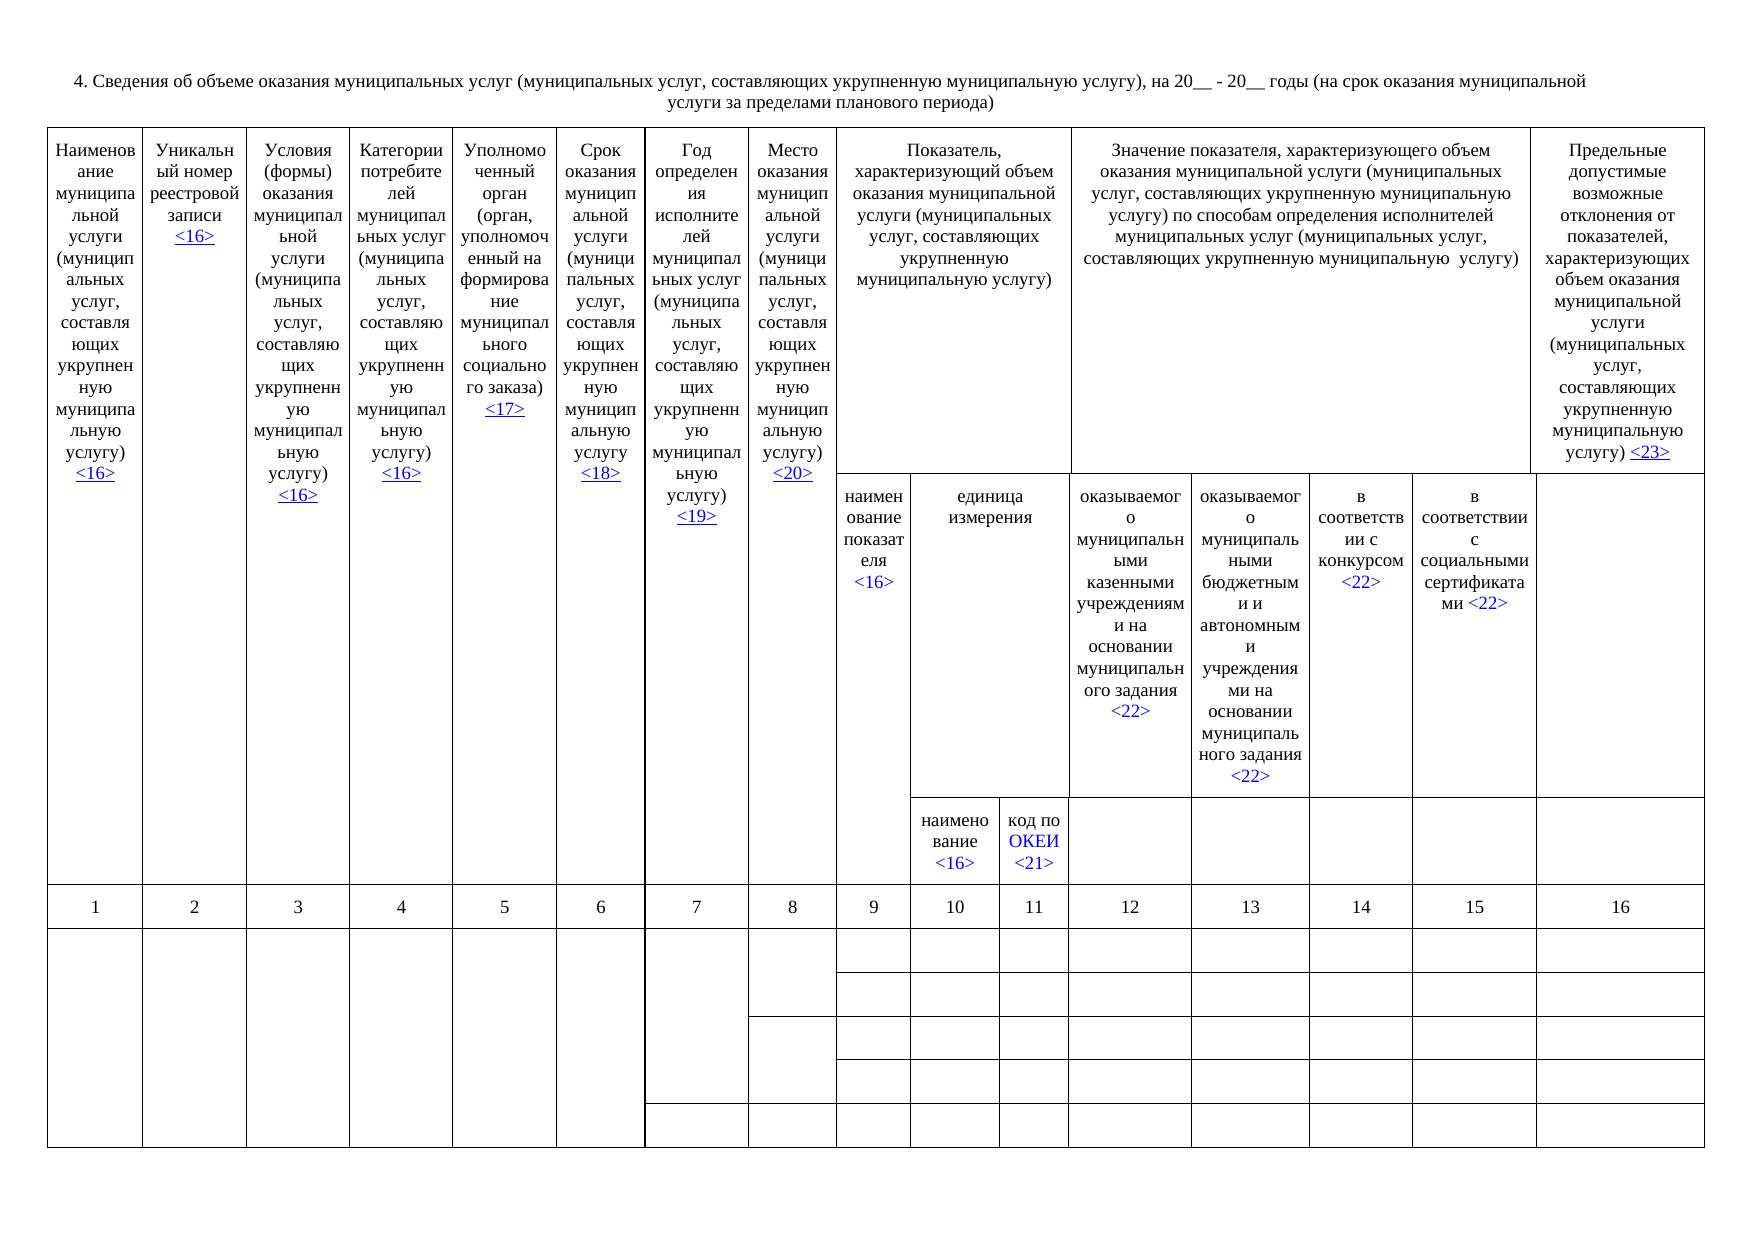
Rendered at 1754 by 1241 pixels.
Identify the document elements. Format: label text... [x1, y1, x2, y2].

table_cell [557, 929, 644, 1147]
table_cell [1413, 798, 1536, 884]
table_cell [911, 1060, 999, 1103]
table_cell 15 [1413, 885, 1536, 928]
table_cell [1000, 1104, 1068, 1147]
table_cell 10 [911, 885, 999, 928]
table_cell [1413, 1017, 1536, 1059]
table_cell [837, 1104, 910, 1147]
table_cell [1310, 1060, 1412, 1103]
table_cell 2 [143, 885, 246, 928]
table_cell [1537, 1104, 1704, 1147]
table_cell Условия (формы) оказания муниципальной услуги (муниципальных услуг, составляющих укрупненную муниципальную услугу) <16> [247, 128, 349, 884]
table_cell [1537, 1017, 1704, 1059]
table_cell [1192, 1060, 1309, 1103]
table_cell [1413, 1060, 1536, 1103]
table_cell 7 [646, 885, 748, 928]
table_cell оказываемого муниципальными казенными учреждениями на основании муниципального задания <22> [1070, 474, 1191, 797]
table_cell [1192, 973, 1309, 1016]
table_cell [1310, 798, 1412, 884]
table_cell [749, 929, 836, 1016]
table_cell 3 [247, 885, 349, 928]
table_cell [1192, 798, 1309, 884]
table_cell Уникальный номер реестровой записи <16> [143, 128, 246, 884]
table_cell Значение показателя, характеризующего объем оказания муниципальной услуги (муниципальных услуг, составляющих укрупненную муниципальную услугу) по способам определения исполнителей муниципальных услуг (муниципальных услуг, составляющих укрупненную муниципальную услугу) [1072, 128, 1530, 473]
table_cell [1192, 1104, 1309, 1147]
table_cell 8 [749, 885, 836, 928]
table_cell [911, 1104, 999, 1147]
table_cell [646, 1104, 748, 1147]
table_cell [837, 1017, 910, 1059]
table_cell в соответствии с социальными сертификатами <22> [1413, 474, 1536, 797]
table_cell 11 [1000, 885, 1068, 928]
table_cell [837, 973, 910, 1016]
table_cell [1000, 1017, 1068, 1059]
table_cell [749, 1104, 836, 1147]
table_cell 4 [350, 885, 452, 928]
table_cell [453, 128, 556, 884]
table_cell [1537, 798, 1704, 884]
table_cell оказываемого муниципальными бюджетными и автономными учреждениями на основании муниципального задания <22> [1192, 474, 1309, 797]
table_cell [1413, 973, 1536, 1016]
table_cell [453, 929, 556, 1147]
table_cell [1069, 929, 1191, 972]
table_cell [350, 128, 452, 884]
table_cell код по ОКЕИ <21> [1000, 798, 1068, 884]
table_cell Срок оказания муниципальной услуги (муниципальных услуг, составляющих укрупненную муниципальную услугу <18> [557, 128, 644, 884]
table_cell 5 [453, 885, 556, 928]
table_cell [143, 929, 246, 1147]
table_cell 9 [837, 885, 910, 928]
table_cell [350, 929, 452, 1147]
table_cell [837, 1060, 910, 1103]
table_cell [1537, 474, 1704, 797]
table_cell Показатель, характеризующий объем оказания муниципальной услуги (муниципальных услуг, составляющих укрупненную муниципальную услугу) [837, 128, 1071, 473]
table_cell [646, 128, 748, 884]
table_cell 1 [48, 885, 142, 928]
table_cell [1310, 1017, 1412, 1059]
table_cell 12 [1069, 885, 1191, 928]
table_cell [1000, 929, 1068, 972]
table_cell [749, 128, 836, 884]
table_cell [1310, 1104, 1412, 1147]
table_cell наименование показателя <16> [837, 474, 910, 884]
table_cell [1310, 973, 1412, 1016]
table_cell 14 [1310, 885, 1412, 928]
table_cell [1069, 798, 1191, 884]
table_cell 16 [1537, 885, 1704, 928]
table_cell [1310, 929, 1412, 972]
table_cell [1537, 929, 1704, 972]
table_cell [1413, 1104, 1536, 1147]
table_cell [911, 973, 999, 1016]
table_cell [911, 1017, 999, 1059]
table_cell наименование <16> [911, 798, 999, 884]
table_cell [1069, 1104, 1191, 1147]
table_cell Предельные допустимые возможные отклонения от показателей, характеризующих объем оказания муниципальной услуги (муниципальных услуг, составляющих укрупненную муниципальную услугу) <23> [1531, 128, 1704, 473]
table_cell [749, 1017, 836, 1103]
table_cell [1069, 1017, 1191, 1059]
table_cell [911, 929, 999, 972]
table_cell [1537, 1060, 1704, 1103]
table_cell [646, 929, 748, 1103]
table_cell [1069, 1060, 1191, 1103]
table_cell [247, 929, 349, 1147]
table_cell [1069, 973, 1191, 1016]
table_cell [1192, 929, 1309, 972]
table_cell 13 [1192, 885, 1309, 928]
table_cell 6 [557, 885, 644, 928]
table_cell [1000, 1060, 1068, 1103]
table_cell [1000, 973, 1068, 1016]
table_cell [48, 929, 142, 1147]
table_cell [1192, 1017, 1309, 1059]
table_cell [48, 128, 142, 884]
table_cell в соответствии с конкурсом <22> [1310, 474, 1412, 797]
table_header 4. Сведения об объеме оказания муниципальных услуг (муниципальных услуг, составляющих укрупненную муниципальную услугу), на 20__ - 20__ годы (на срок оказания муниципальной услуги за пределами планового периода) [48, 59, 1614, 127]
table_cell [837, 929, 910, 972]
table_cell единица измерения [911, 474, 1069, 797]
table_cell [1413, 929, 1536, 972]
table_cell [1537, 973, 1704, 1016]
